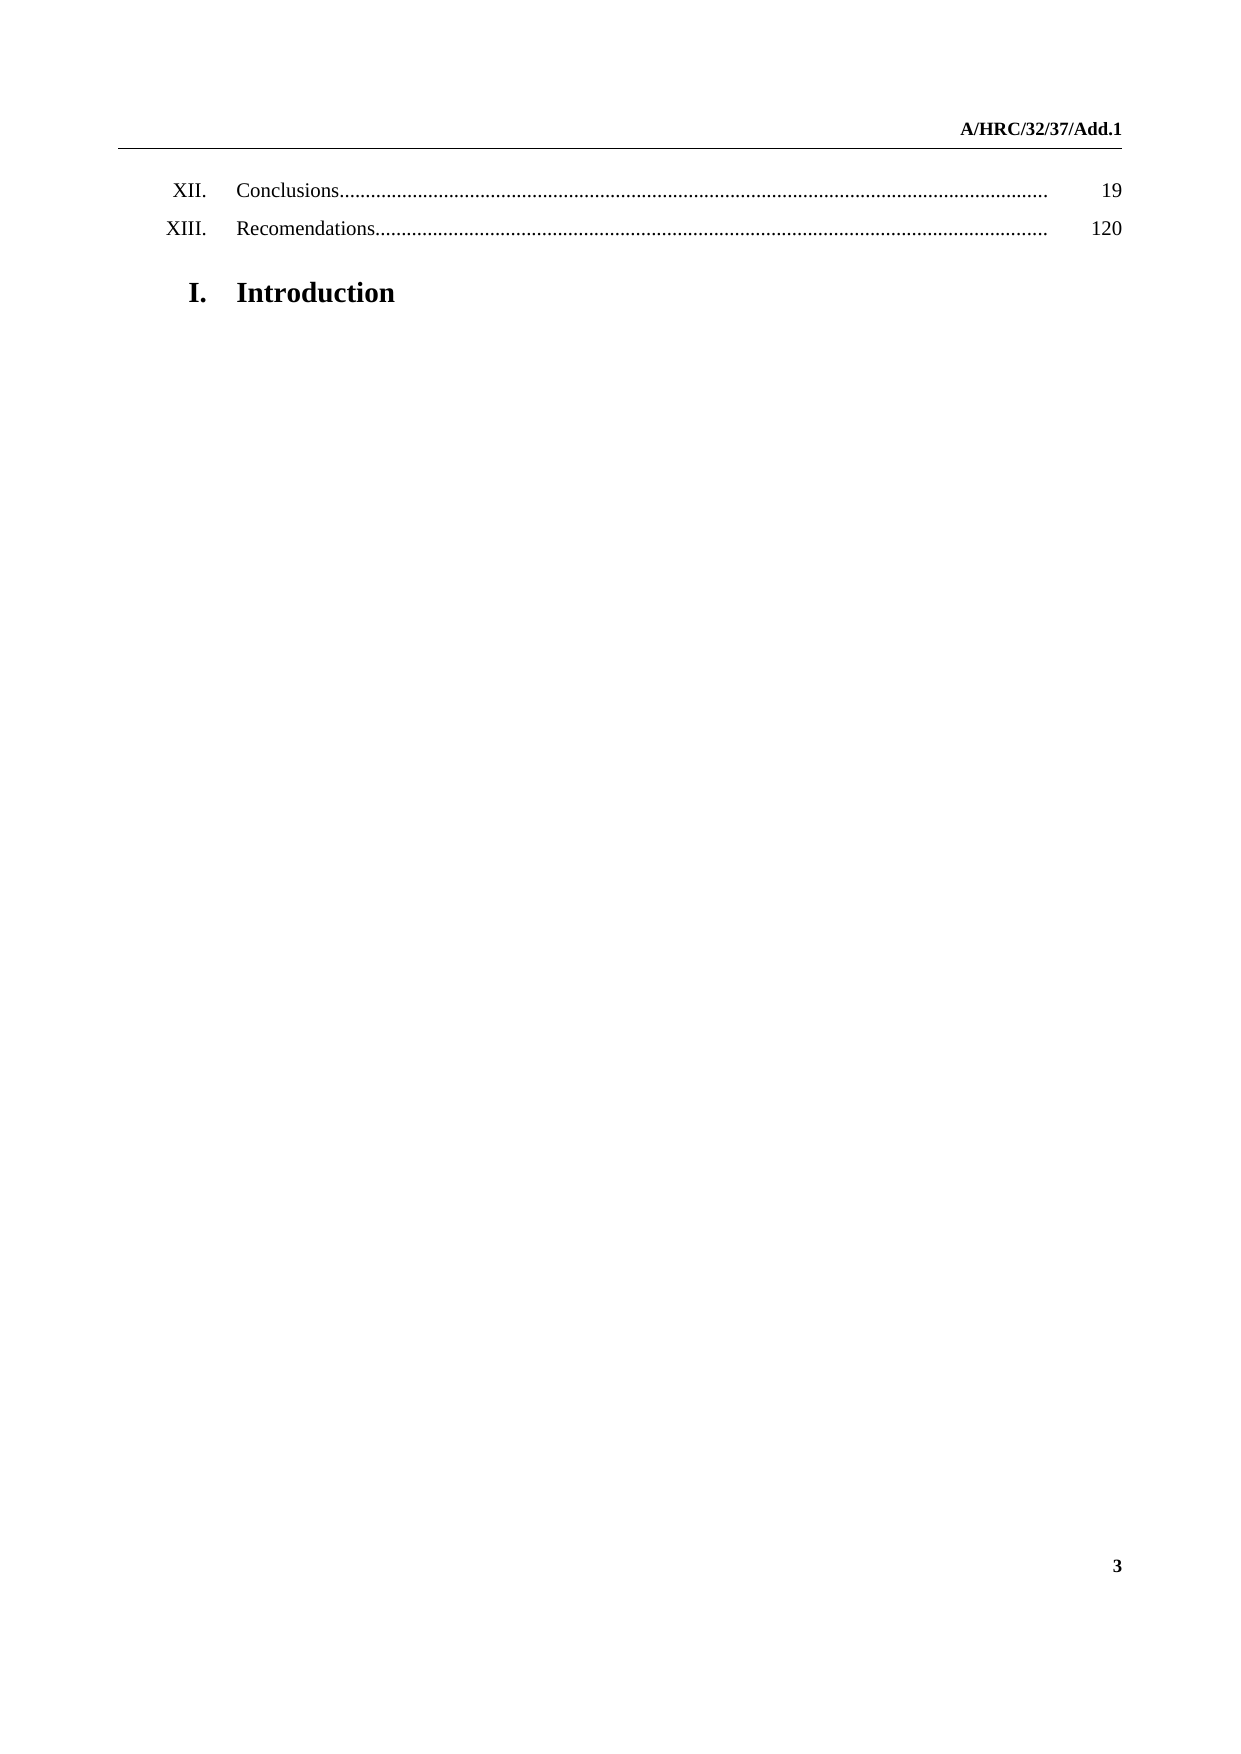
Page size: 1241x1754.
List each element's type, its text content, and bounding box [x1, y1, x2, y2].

text I. Introduction [118, 277, 1004, 308]
text XIII. Recomendations 120 [118, 215, 1122, 240]
text XII. Conclusions 19 [118, 177, 1122, 202]
